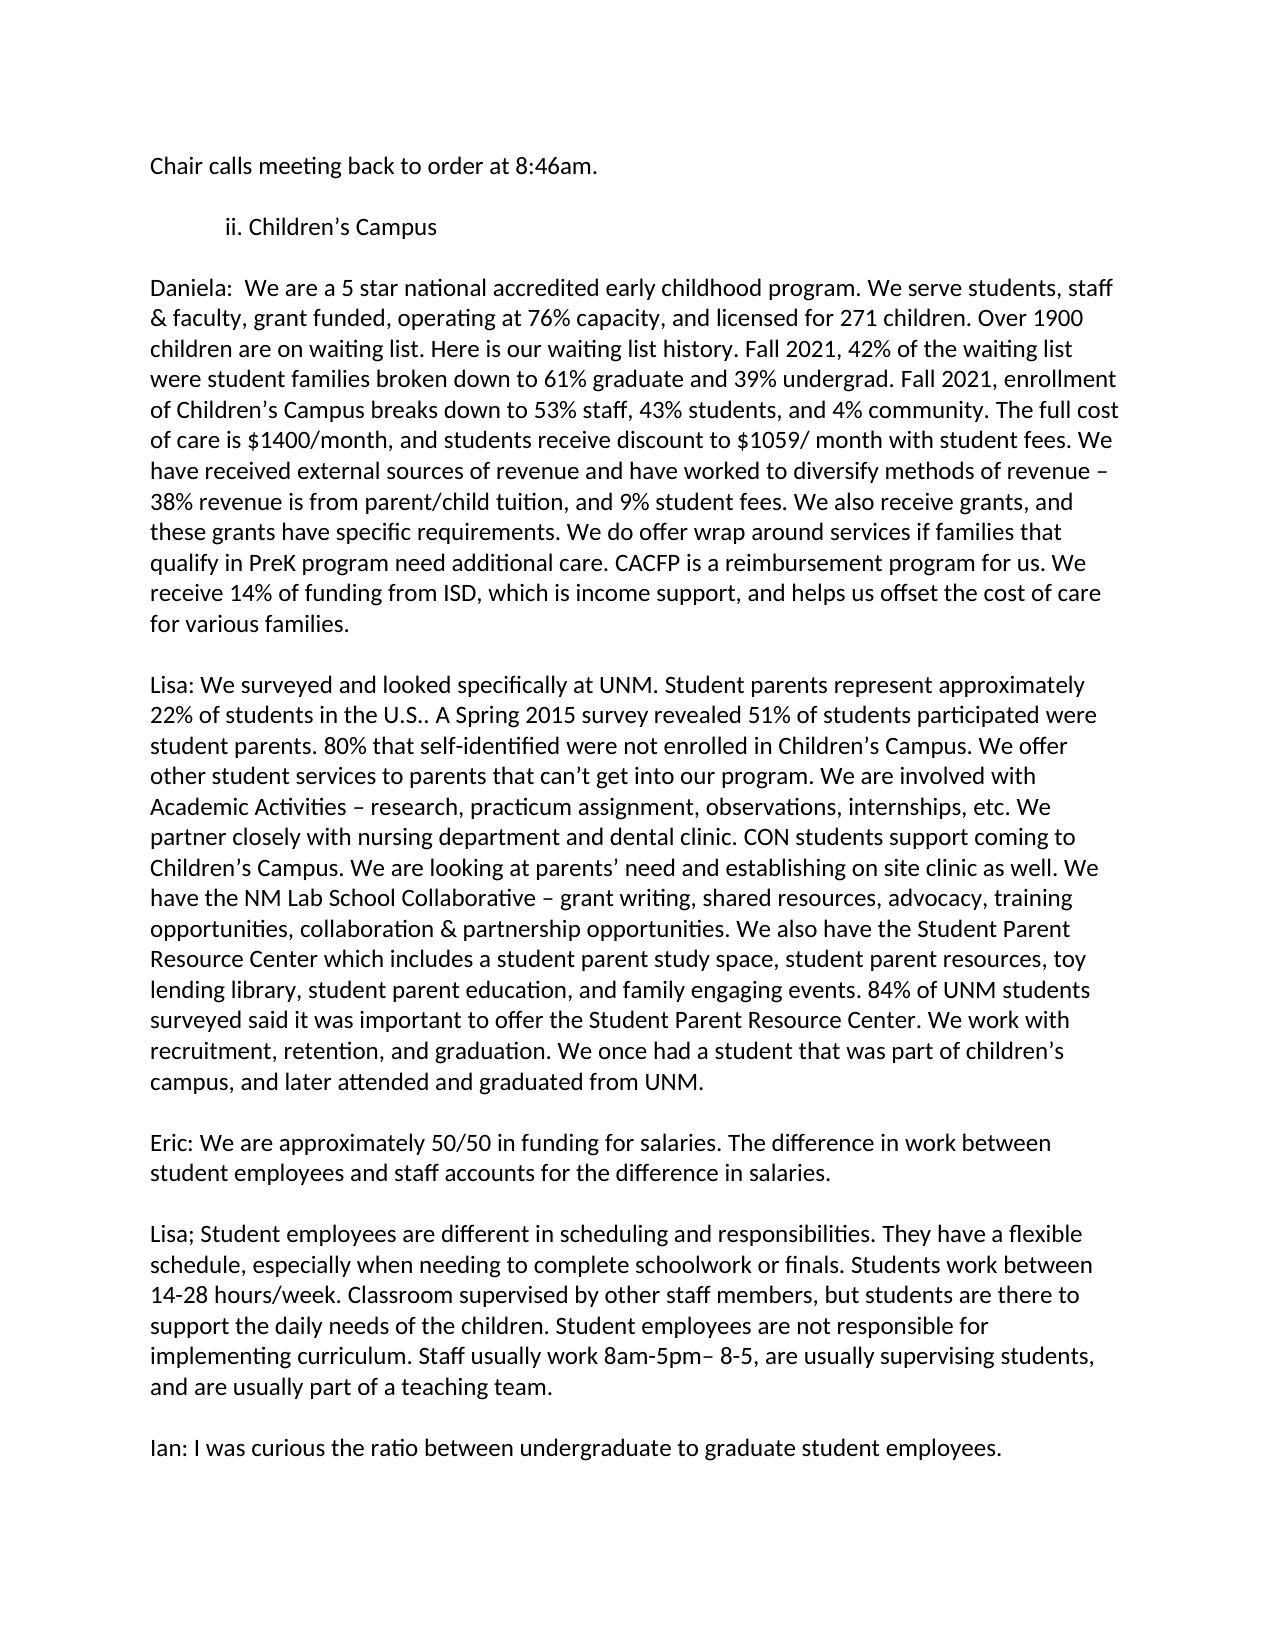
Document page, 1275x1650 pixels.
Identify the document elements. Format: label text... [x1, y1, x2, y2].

text Chair calls meeting back to order at 8:46am. [150, 150, 1125, 181]
text Lisa: We surveyed and looked specifically at UNM. Student parents represent approximately 22% of students in the U.S.. A Spring 2015 survey revealed 51% of students participated were student parents. 80% that self-identified were not enrolled in Children’s Campus. We offer other student services to parents that can’t get into our program. We are involved with Academic Activities – research, practicum assignment, observations, internships, etc. We partner closely with nursing department and dental clinic. CON students support coming to Children’s Campus. We are looking at parents’ need and establishing on site clinic as well. We have the NM Lab School Collaborative – grant writing, shared resources, advocacy, training opportunities, collaboration & partnership opportunities. We also have the Student Parent Resource Center which includes a student parent study space, student parent resources, toy lending library, student parent education, and family engaging events. 84% of UNM students surveyed said it was important to offer the Student Parent Resource Center. We work with recruitment, retention, and graduation. We once had a student that was part of children’s campus, and later attended and graduated from UNM. [150, 669, 1125, 1096]
text ii. Children’s Campus [150, 211, 1125, 242]
text Ian: I was curious the ratio between undergraduate to graduate student employees. [150, 1432, 1125, 1462]
text Daniela: We are a 5 star national accredited early childhood program. We serve students, staff & faculty, grant funded, operating at 76% capacity, and licensed for 271 children. Over 1900 children are on waiting list. Here is our waiting list history. Fall 2021, 42% of the waiting list were student families broken down to 61% graduate and 39% undergrad. Fall 2021, enrollment of Children’s Campus breaks down to 53% staff, 43% students, and 4% community. The full cost of care is $1400/month, and students receive discount to $1059/ month with student fees. We have received external sources of revenue and have worked to diversify methods of revenue – 38% revenue is from parent/child tuition, and 9% student fees. We also receive grants, and these grants have specific requirements. We do offer wrap around services if families that qualify in PreK program need additional care. CACFP is a reimbursement program for us. We receive 14% of funding from ISD, which is income support, and helps us offset the cost of care for various families. [150, 272, 1125, 638]
text Eric: We are approximately 50/50 in funding for salaries. The difference in work between student employees and staff accounts for the difference in salaries. [150, 1127, 1125, 1188]
text Lisa; Student employees are different in scheduling and responsibilities. They have a flexible schedule, especially when needing to complete schoolwork or finals. Students work between 14-28 hours/week. Classroom supervised by other staff members, but students are there to support the daily needs of the children. Student employees are not responsible for implementing curriculum. Staff usually work 8am-5pm– 8-5, are usually supervising students, and are usually part of a teaching team. [150, 1218, 1125, 1401]
